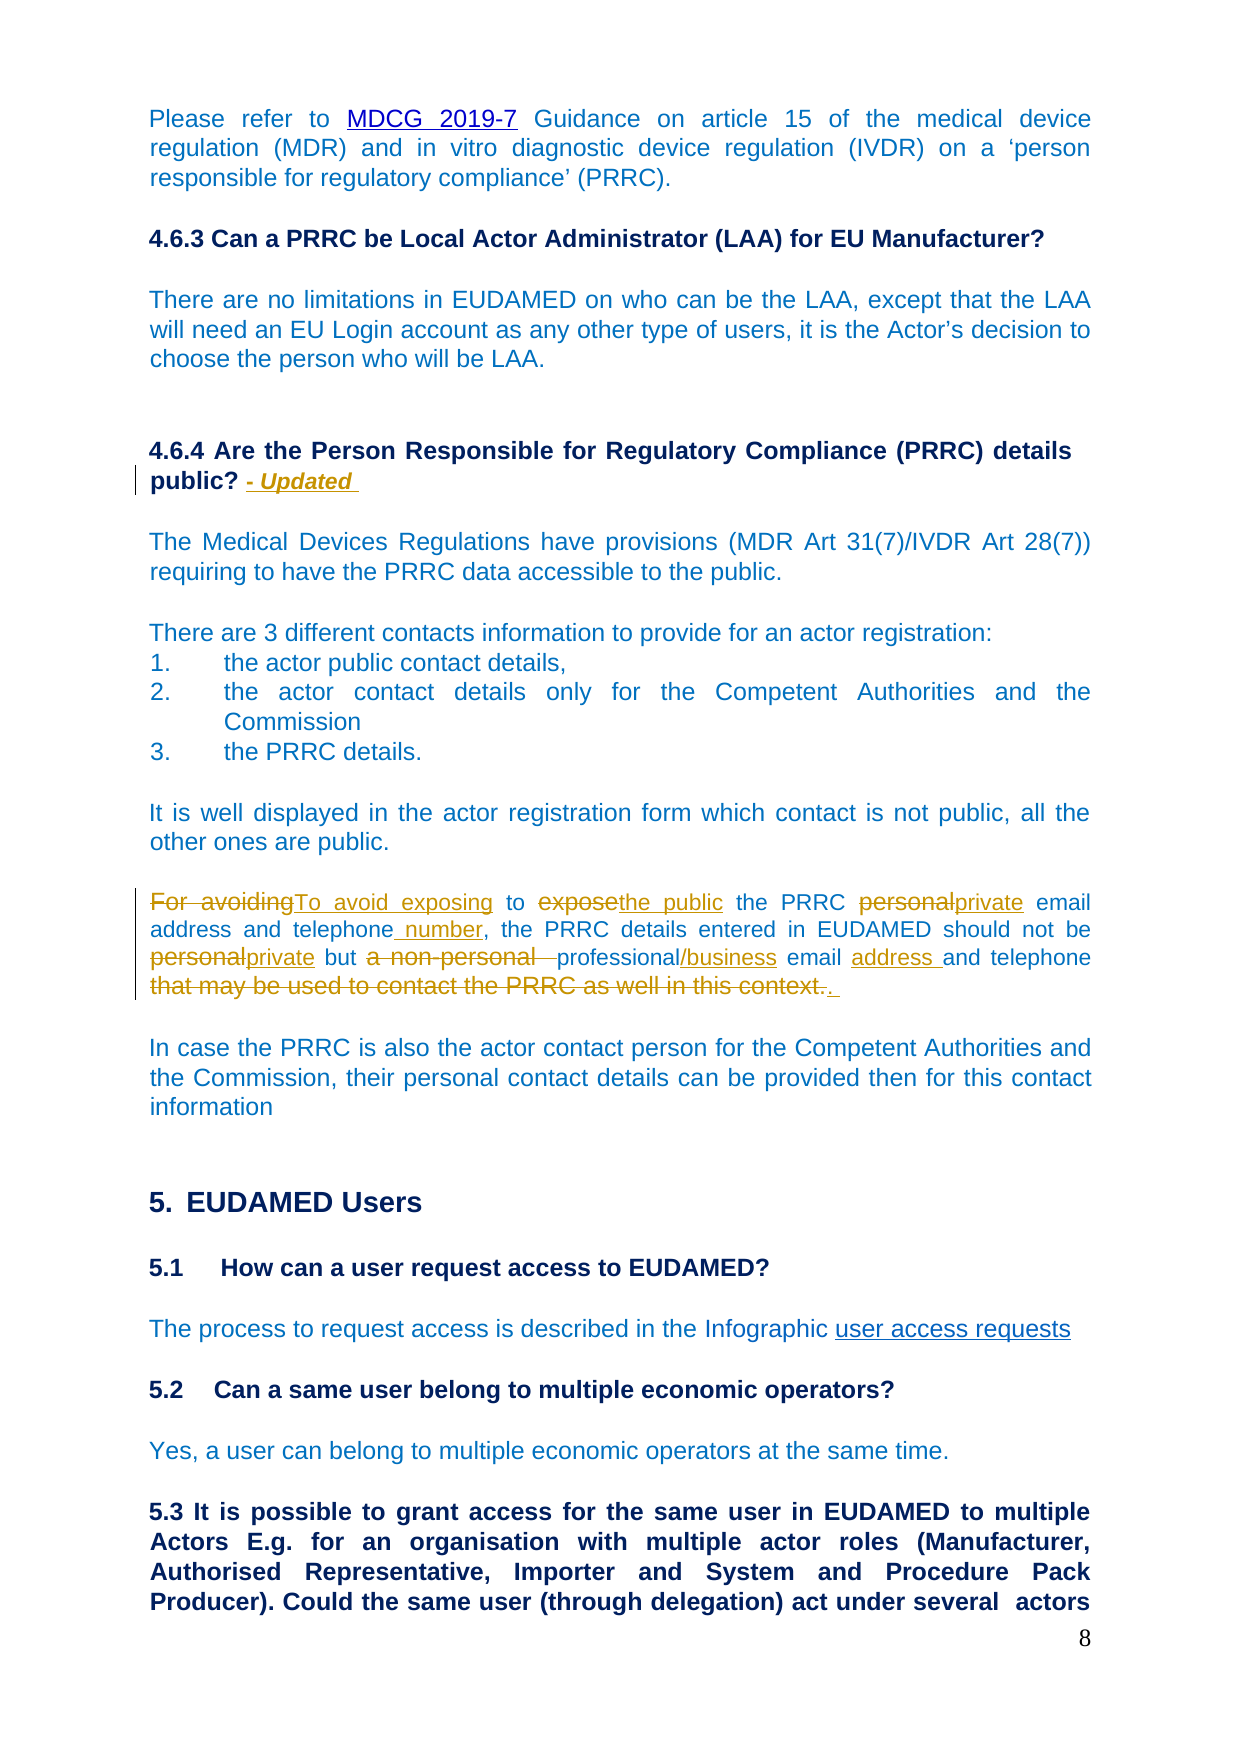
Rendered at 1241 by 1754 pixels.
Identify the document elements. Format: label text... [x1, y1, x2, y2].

text The process to request access is described in the Infographic user access requests [148, 1314, 1092, 1343]
text In case the PRRC is also the actor contact person for the Competent Authorities and the Commission, their personal contact details can be provided then for this contact information [148, 1033, 1092, 1121]
text 4.6.3 Can a PRRC be Local Actor Administrator (LAA) for EU Manufacturer? [148, 224, 1092, 252]
text 5.1 How can a user request access to EUDAMED? [148, 1253, 1108, 1281]
list the actor contact details only for the Competent Authorities and the Commission [150, 677, 1092, 736]
text The Medical Devices Regulations have provisions (MDR Art 31(7)/IVDR Art 28(7)) requiring to have the PRRC data accessible to the public. [148, 527, 1092, 586]
text There are 3 different contacts information to provide for an actor registration: [148, 618, 1092, 647]
text Yes, a user can belong to multiple economic operators at the same time. [148, 1436, 1092, 1465]
text to the PRRC email address and telephone, the PRRC details entered in EUDAMED should not be but professional email and telephone [150, 888, 1091, 1000]
text 5.2 Can a same user belong to multiple economic operators? [148, 1375, 1108, 1404]
text It is well displayed in the actor registration form which contact is not public, all the other ones are public. [148, 798, 1092, 856]
text 4.6.4 Are the Person Responsible for Regulatory Compliance (PRRC) details public? [148, 436, 1092, 495]
list the actor public contact details, [150, 648, 1092, 676]
list the PRRC details. [150, 737, 1092, 766]
text Please refer to MDCG 2019-7 Guidance on article 15 of the medical device regulation (MDR) and in vitro diagnostic device regulation (IVDR) on a ‘person responsible for regulatory compliance’ (PRRC). [148, 104, 1092, 192]
subtitle EUDAMED Users [148, 1186, 1091, 1219]
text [148, 1497, 1092, 1616]
text There are no limitations in EUDAMED on who can be the LAA, except that the LAA will need an EU Login account as any other type of users, it is the Actor’s decision to choose the person who will be LAA. [148, 285, 1092, 373]
